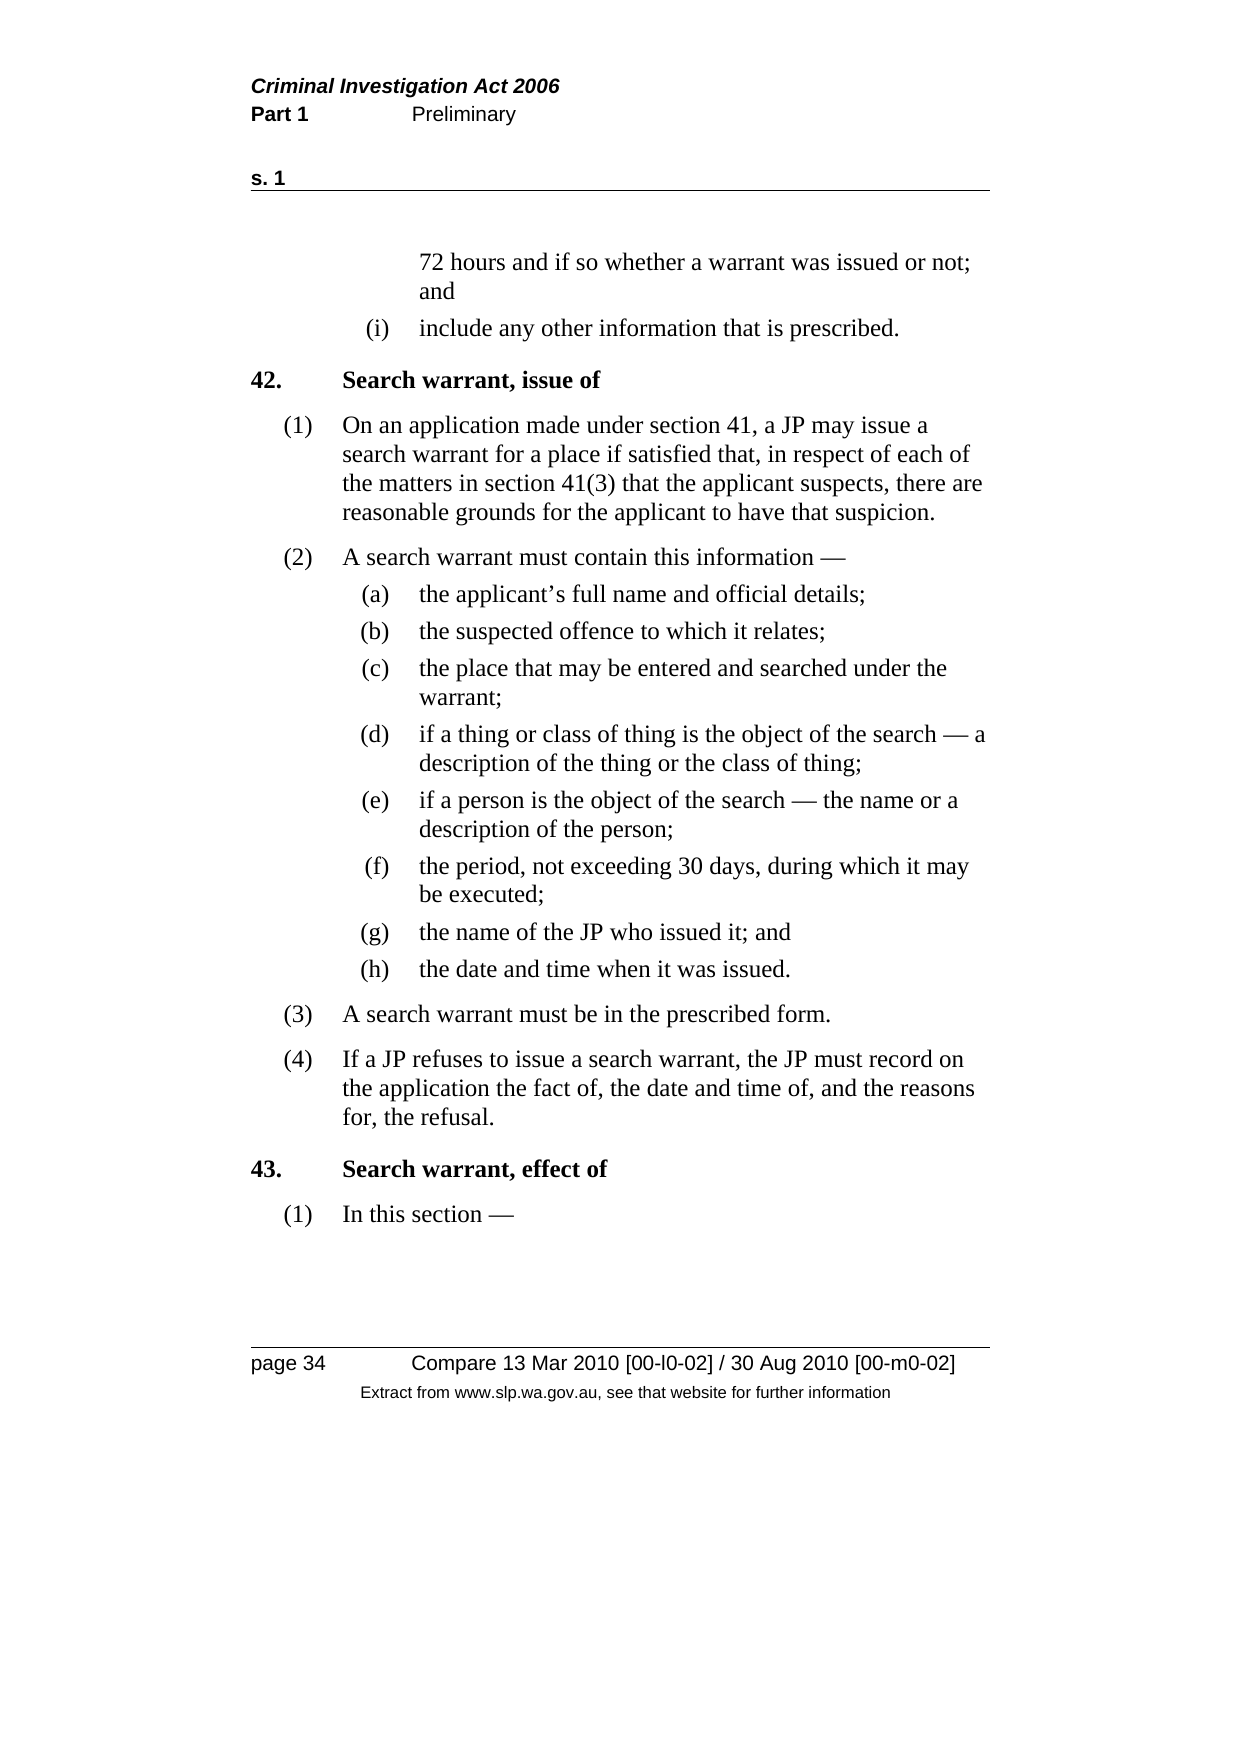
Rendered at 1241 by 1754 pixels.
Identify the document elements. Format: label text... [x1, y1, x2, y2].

text (i) include any other information that is prescribed. [251, 313, 990, 342]
text (1) In this section — [251, 1199, 990, 1228]
text (2) A search warrant must contain this information — [251, 542, 990, 571]
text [251, 247, 990, 305]
text (4) If a JP refuses to issue a search warrant, the JP must record on the application the fact of, the date and time of, and the reasons for, the refusal. [251, 1044, 990, 1131]
text (b) the suspected offence to which it relates; [251, 616, 990, 645]
text (f) the period, not exceeding 30 days, during which it may be executed; [251, 851, 990, 908]
text (h) the date and time when it was issued. [251, 954, 990, 982]
text (d) if a thing or class of thing is the object of the search — a description of the thing or the class of thing; [251, 719, 990, 777]
text (1) On an application made under section 41, a JP may issue a search warrant for a place if satisfied that, in respect of each of the matters in section 41(3) that the applicant suspects, there are reasonable grounds for the applicant to have that suspicion. [251, 410, 990, 525]
subtitle 43. Search warrant, effect of [251, 1154, 990, 1182]
subtitle 42. Search warrant, issue of [251, 365, 990, 394]
text (g) the name of the JP who issued it; and [251, 917, 990, 945]
text (c) the place that may be entered and searched under the warrant; [251, 653, 990, 711]
text (e) if a person is the object of the search — the name or a description of the person; [251, 785, 990, 842]
text (3) A search warrant must be in the prescribed form. [251, 999, 990, 1028]
text (a) the applicant’s full name and official details; [251, 579, 990, 608]
